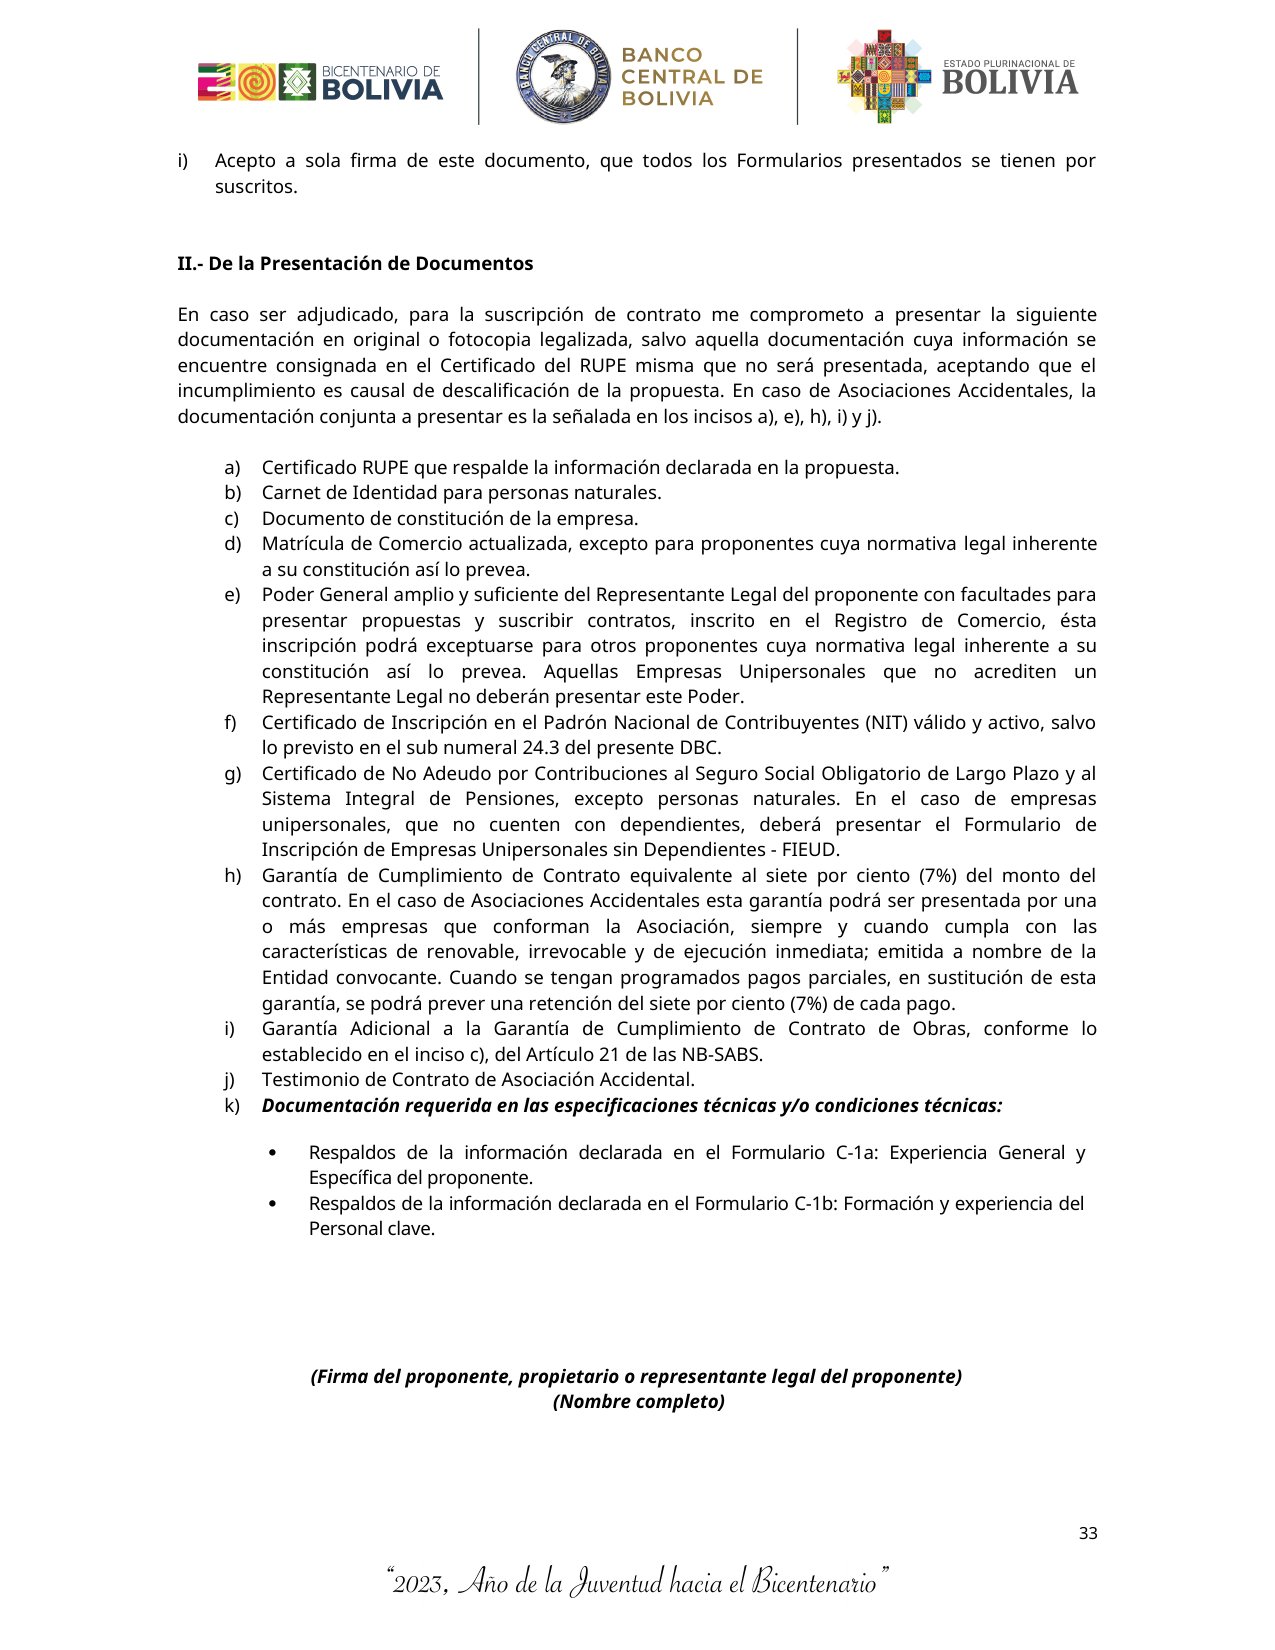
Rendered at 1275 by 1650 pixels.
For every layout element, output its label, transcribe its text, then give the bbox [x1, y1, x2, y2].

list Poder General amplio y suficiente del Representante Legal del proponente con facultades para presentar propuestas y suscribir contratos, inscrito en el Registro de Comercio, ésta inscripción podrá exceptuarse para otros proponentes cuya normativa legal inherente a su constitución así lo prevea. Aquellas Empresas Unipersonales que no acrediten un Representante Legal no deberán presentar este Poder. [224, 582, 1098, 709]
list Respaldos de la información declarada en el Formulario C-1b: Formación y experiencia del Personal clave. [269, 1190, 1086, 1241]
text (Nombre completo) [177, 1389, 1098, 1414]
list Acepto a sola firma de este documento, que todos los Formularios presentados se tienen por suscritos. [177, 148, 1098, 199]
list Certificado de No Adeudo por Contribuciones al Seguro Social Obligatorio de Largo Plazo y al Sistema Integral de Pensiones, excepto personas naturales. En el caso de empresas unipersonales, que no cuenten con dependientes, deberá presentar el Formulario de Inscripción de Empresas Unipersonales sin Dependientes - FIEUD. [224, 760, 1098, 862]
list Documentación requerida en las especificaciones técnicas y/o condiciones técnicas: [224, 1092, 1098, 1117]
list Documento de constitución de la empresa. [224, 505, 1098, 531]
text II.- De la Presentación de Documentos [177, 250, 1098, 275]
list Carnet de Identidad para personas naturales. [224, 479, 1098, 505]
list Garantía Adicional a la Garantía de Cumplimiento de Contrato de Obras, conforme lo establecido en el inciso c), del Artículo 21 de las NB-SABS. [224, 1015, 1098, 1066]
picture [0, 0, 1275, 128]
list Certificado RUPE que respalde la información declarada en la propuesta. [224, 454, 1098, 479]
list Testimonio de Contrato de Asociación Accidental. [224, 1066, 1098, 1092]
list Matrícula de Comercio actualizada, excepto para proponentes cuya normativa legal inherente a su constitución así lo prevea. [224, 531, 1098, 582]
text En caso ser adjudicado, para la suscripción de contrato me comprometo a presentar la siguiente documentación en original o fotocopia legalizada, salvo aquella documentación cuya información se encuentre consignada en el Certificado del RUPE misma que no será presentada, aceptando que el incumplimiento es causal de descalificación de la propuesta. En caso de Asociaciones Accidentales, la documentación conjunta a presentar es la señalada en los incisos a), e), h), i) y j). [177, 301, 1098, 428]
list Garantía de Cumplimiento de Contrato equivalente al siete por ciento (7%) del monto del contrato. En el caso de Asociaciones Accidentales esta garantía podrá ser presentada por una o más empresas que conforman la Asociación, siempre y cuando cumpla con las características de renovable, irrevocable y de ejecución inmediata; emitida a nombre de la Entidad convocante. Cuando se tengan programados pagos parciales, en sustitución de esta garantía, se podrá prever una retención del siete por ciento (7%) de cada pago. [224, 862, 1098, 1015]
list Certificado de Inscripción en el Padrón Nacional de Contribuyentes (NIT) válido y activo, salvo lo previsto en el sub numeral 24.3 del presente DBC. [224, 709, 1098, 760]
text (Firma del proponente, propietario o representante legal del proponente) [177, 1363, 1098, 1389]
list Respaldos de la información declarada en el Formulario C-1a: Experiencia General y Específica del proponente. [269, 1139, 1086, 1190]
picture [0, 1553, 1272, 1614]
